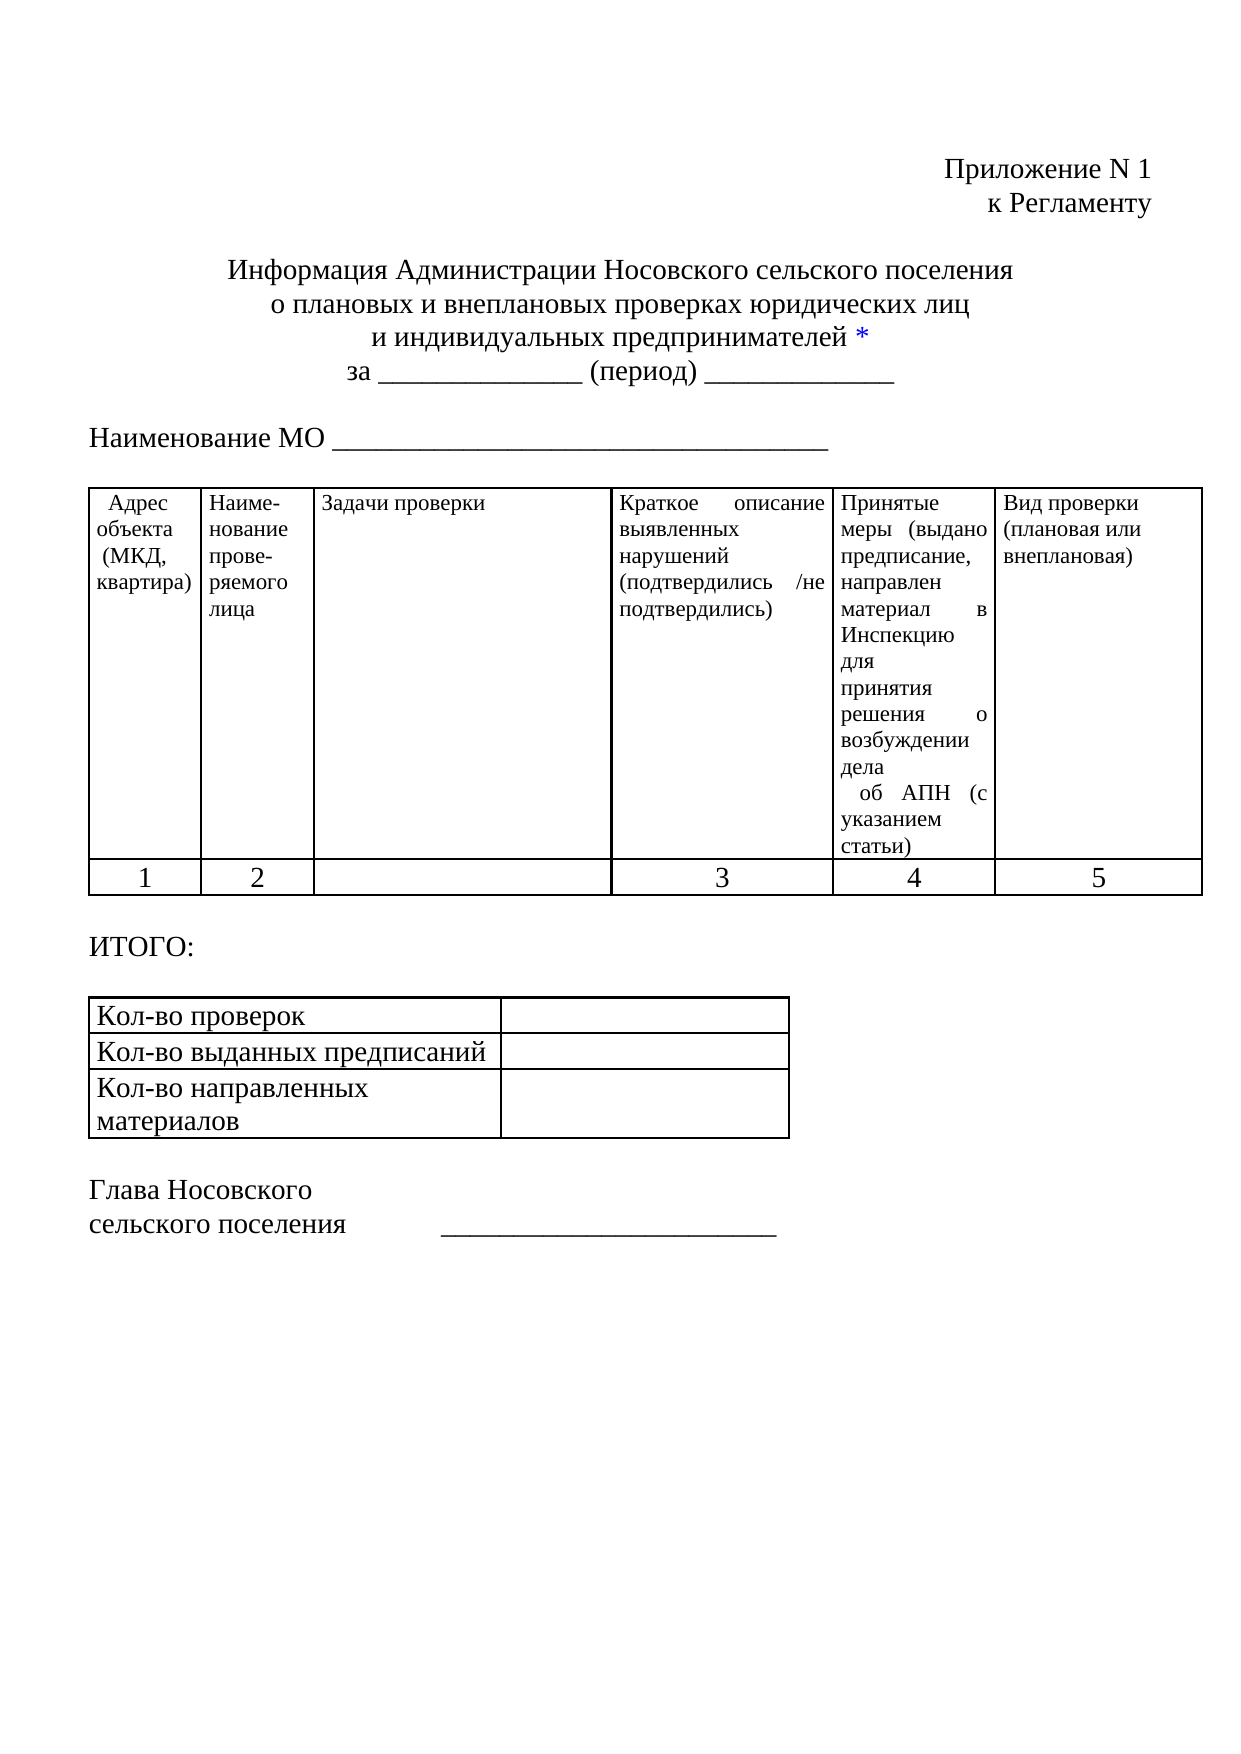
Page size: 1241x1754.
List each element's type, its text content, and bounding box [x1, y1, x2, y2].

text за ______________ (период) _____________ [89, 353, 1152, 386]
table_header Наиме- нование прове- ряемого лица [202, 489, 313, 858]
table_cell 2 [202, 860, 313, 894]
table_header Краткое описание выявленных нарушений (подтвердились /не подтвердились) [613, 489, 832, 858]
table_header Принятые меры (выдано предписание, направлен материал в Инспекцию для принятия решения о возбуждении дела об АПН (с указанием статьи) [834, 489, 994, 858]
table_header [502, 999, 788, 1032]
table_cell Кол-во направленных материалов [90, 1070, 500, 1137]
text сельского поселения _______________________ [89, 1206, 1152, 1239]
table_cell [315, 860, 610, 894]
table_cell [502, 1034, 788, 1068]
text к Регламенту [89, 185, 1152, 219]
table_cell [502, 1070, 788, 1137]
text Приложение N 1 [89, 152, 1152, 185]
text ИТОГО: [89, 929, 1152, 963]
text о плановых и внеплановых проверках юридических лиц [89, 286, 1152, 319]
text и индивидуальных предпринимателей * [89, 319, 1152, 353]
table_cell 1 [90, 860, 200, 894]
text Информация Администрации Носовского сельского поселения [89, 252, 1152, 286]
table_cell 3 [613, 860, 832, 894]
table_cell 5 [996, 860, 1201, 894]
text Наименование МО __________________________________ [89, 420, 1152, 453]
table_header Адрес объекта (МКД, квартира) [90, 489, 200, 858]
table_header Вид проверки (плановая или внеплановая) [996, 489, 1201, 858]
table_header Задачи проверки [315, 489, 610, 858]
table_cell Кол-во выданных предписаний [90, 1034, 500, 1068]
table_header Кол-во проверок [90, 999, 500, 1032]
table_cell 4 [834, 860, 994, 894]
text Глава Носовского [89, 1172, 1152, 1206]
